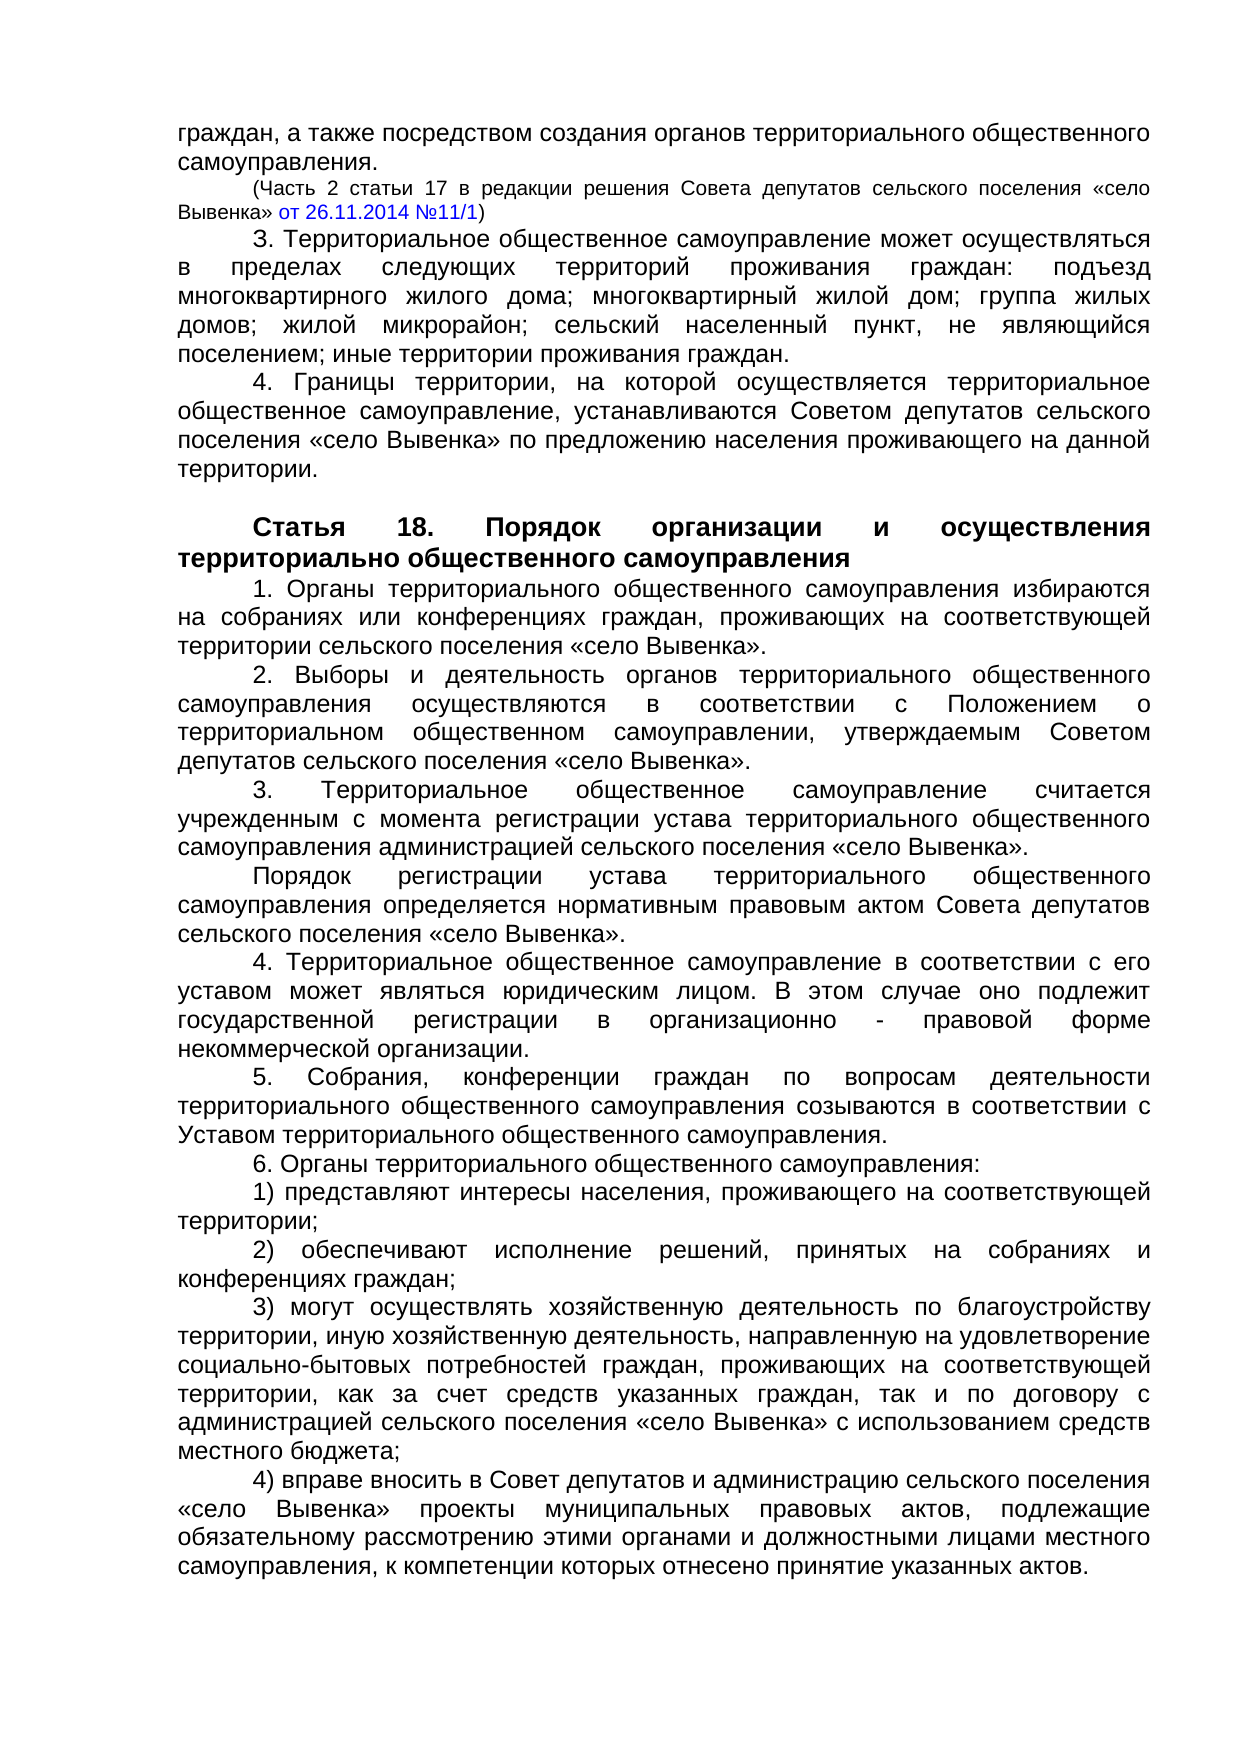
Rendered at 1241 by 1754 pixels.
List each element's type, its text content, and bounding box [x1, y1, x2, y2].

text 6. Органы территориального общественного самоуправления: [177, 1148, 1152, 1177]
text 3) могут осуществлять хозяйственную деятельность по благоустройству территории, иную хозяйственную деятельность, направленную на удовлетворение социально-бытовых потребностей граждан, проживающих на соответствующей территории, как за счет средств указанных граждан, так и по договору с администрацией сельского поселения «село Вывенка» с использованием средств местного бюджета; [177, 1292, 1152, 1465]
text 4. Территориальное общественное самоуправление в соответствии с его уставом может являться юридическим лицом. В этом случае оно подлежит государственной регистрации в организационно - правовой форме некоммерческой организации. [177, 947, 1152, 1062]
text (Часть 2 статьи 17 в редакции решения Совета депутатов сельского поселения «село Вывенка» от 26.11.2014 №11/1) [177, 176, 1152, 223]
text 3. Территориальное общественное самоуправление считается учрежденным с момента регистрации устава территориального общественного самоуправления администрацией сельского поселения «село Вывенка». [177, 775, 1152, 861]
text 1) представляют интересы населения, проживающего на соответствующей территории; [177, 1177, 1152, 1235]
text Статья 18. Порядок организации и осуществления территориально общественного самоуправления [177, 511, 1152, 573]
text З. Территориальное общественное самоуправление может осуществляться в пределах следующих территорий проживания граждан: подъезд многоквартирного жилого дома; многоквартирный жилой дом; группа жилых домов; жилой микрорайон; сельский населенный пункт, не являющийся поселением; иные территории проживания граждан. [177, 223, 1152, 367]
text 1. Органы территориального общественного самоуправления избираются на собраниях или конференциях граждан, проживающих на соответствующей территории сельского поселения «село Вывенка». [177, 573, 1152, 660]
text 2. Выборы и деятельность органов территориального общественного самоуправления осуществляются в соответствии с Положением о территориальном общественном самоуправлении, утверждаемым Советом депутатов сельского поселения «село Вывенка». [177, 660, 1152, 775]
text Порядок регистрации устава территориального общественного самоуправления определяется нормативным правовым актом Совета депутатов сельского поселения «село Вывенка». [177, 861, 1152, 947]
text 4. Границы территории, на которой осуществляется территориальное общественное самоуправление, устанавливаются Советом депутатов сельского поселения «село Вывенка» по предложению населения проживающего на данной территории. [177, 367, 1152, 482]
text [177, 118, 1152, 176]
text 4) вправе вносить в Совет депутатов и администрацию сельского поселения «село Вывенка» проекты муниципальных правовых актов, подлежащие обязательному рассмотрению этими органами и должностными лицами местного самоуправления, к компетенции которых отнесено принятие указанных актов. [177, 1465, 1152, 1580]
text 5. Собрания, конференции граждан по вопросам деятельности территориального общественного самоуправления созываются в соответствии с Уставом территориального общественного самоуправления. [177, 1062, 1152, 1148]
text 2) обеспечивают исполнение решений, принятых на собраниях и конференциях граждан; [177, 1235, 1152, 1292]
